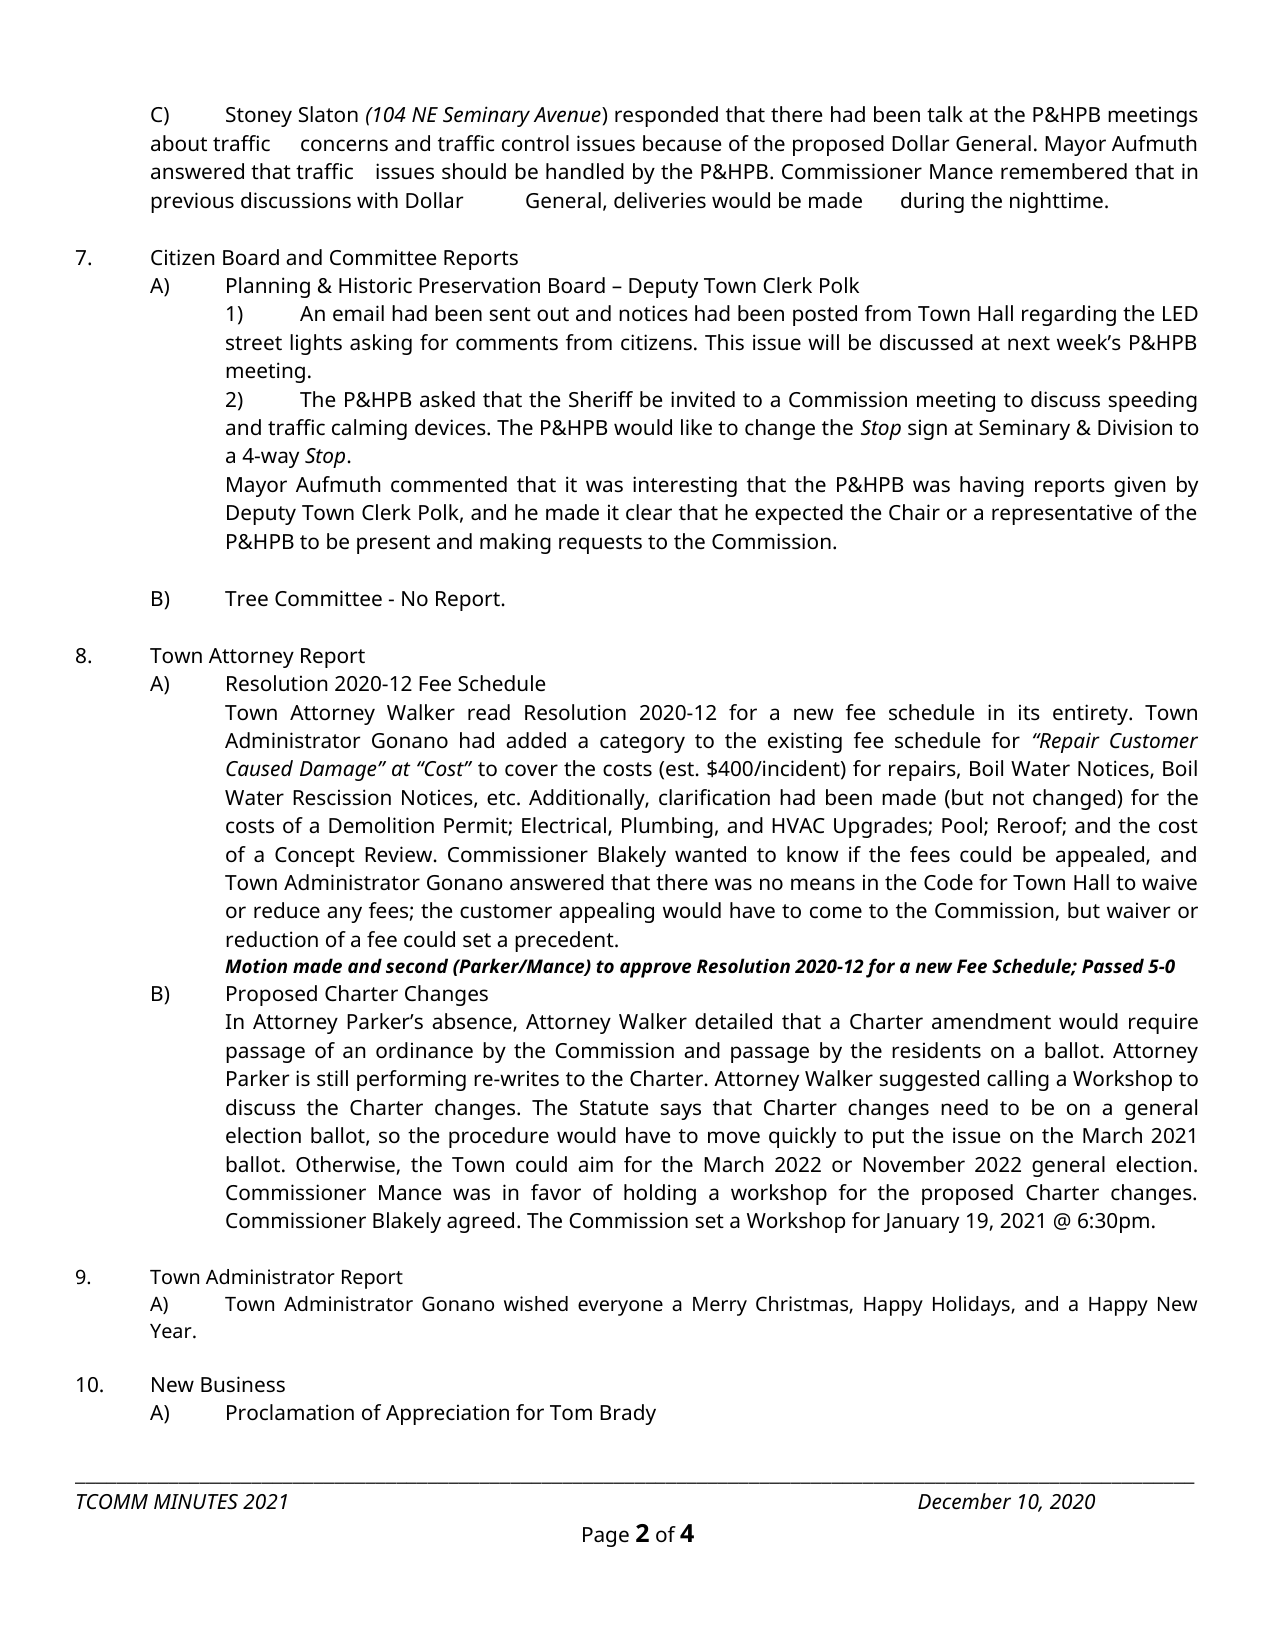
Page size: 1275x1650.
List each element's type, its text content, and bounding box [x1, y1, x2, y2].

text In Attorney Parker’s absence, Attorney Walker detailed that a Charter amendment would require passage of an ordinance by the Commission and passage by the residents on a ballot. Attorney Parker is still performing re-writes to the Charter. Attorney Walker suggested calling a Workshop to discuss the Charter changes. The Statute says that Charter changes need to be on a general election ballot, so the procedure would have to move quickly to put the issue on the March 2021 ballot. Otherwise, the Town could aim for the March 2022 or November 2022 general election. Commissioner Mance was in favor of holding a workshop for the proposed Charter changes. Commissioner Blakely agreed. The Commission set a Workshop for January 19, 2021 @ 6:30pm. [225, 1007, 1200, 1235]
text 10. New Business [75, 1370, 1200, 1398]
text Motion made and second (Parker/Mance) to approve Resolution 2020-12 for a new Fee Schedule; Passed 5-0 [225, 953, 1200, 979]
text A) Proclamation of Appreciation for Tom Brady [150, 1398, 1200, 1427]
text C) Stoney Slaton (104 NE Seminary Avenue) responded that there had been talk at the P&HPB meetings about traffic concerns and traffic control issues because of the proposed Dollar General. Mayor Aufmuth answered that traffic issues should be handled by the P&HPB. Commissioner Mance remembered that in previous discussions with Dollar General, deliveries would be made during the nighttime. [150, 100, 1200, 214]
text B) Tree Committee - No Report. [150, 584, 1200, 612]
text 7. Citizen Board and Committee Reports [75, 243, 1200, 271]
text B) Proposed Charter Changes [150, 979, 1200, 1007]
text 1) An email had been sent out and notices had been posted from Town Hall regarding the LED street lights asking for comments from citizens. This issue will be discussed at next week’s P&HPB meeting. [225, 299, 1200, 385]
text A) Town Administrator Gonano wished everyone a Merry Christmas, Happy Holidays, and a Happy New Year. [150, 1290, 1200, 1344]
text 8. Town Attorney Report [75, 641, 1200, 669]
text 9. Town Administrator Report [75, 1263, 1200, 1290]
text A) Planning & Historic Preservation Board – Deputy Town Clerk Polk [75, 271, 1200, 299]
text Town Attorney Walker read Resolution 2020-12 for a new fee schedule in its entirety. Town Administrator Gonano had added a category to the existing fee schedule for “Repair Customer Caused Damage” at “Cost” to cover the costs (est. $400/incident) for repairs, Boil Water Notices, Boil Water Rescission Notices, etc. Additionally, clarification had been made (but not changed) for the costs of a Demolition Permit; Electrical, Plumbing, and HVAC Upgrades; Pool; Reroof; and the cost of a Concept Review. Commissioner Blakely wanted to know if the fees could be appealed, and Town Administrator Gonano answered that there was no means in the Code for Town Hall to waive or reduce any fees; the customer appealing would have to come to the Commission, but waiver or reduction of a fee could set a precedent. [225, 698, 1200, 953]
text Mayor Aufmuth commented that it was interesting that the P&HPB was having reports given by Deputy Town Clerk Polk, and he made it clear that he expected the Chair or a representative of the P&HPB to be present and making requests to the Commission. [225, 470, 1200, 555]
text A) Resolution 2020-12 Fee Schedule [150, 669, 1200, 698]
text 2) The P&HPB asked that the Sheriff be invited to a Commission meeting to discuss speeding and traffic calming devices. The P&HPB would like to change the Stop sign at Seminary & Division to a 4-way Stop. [225, 385, 1200, 470]
